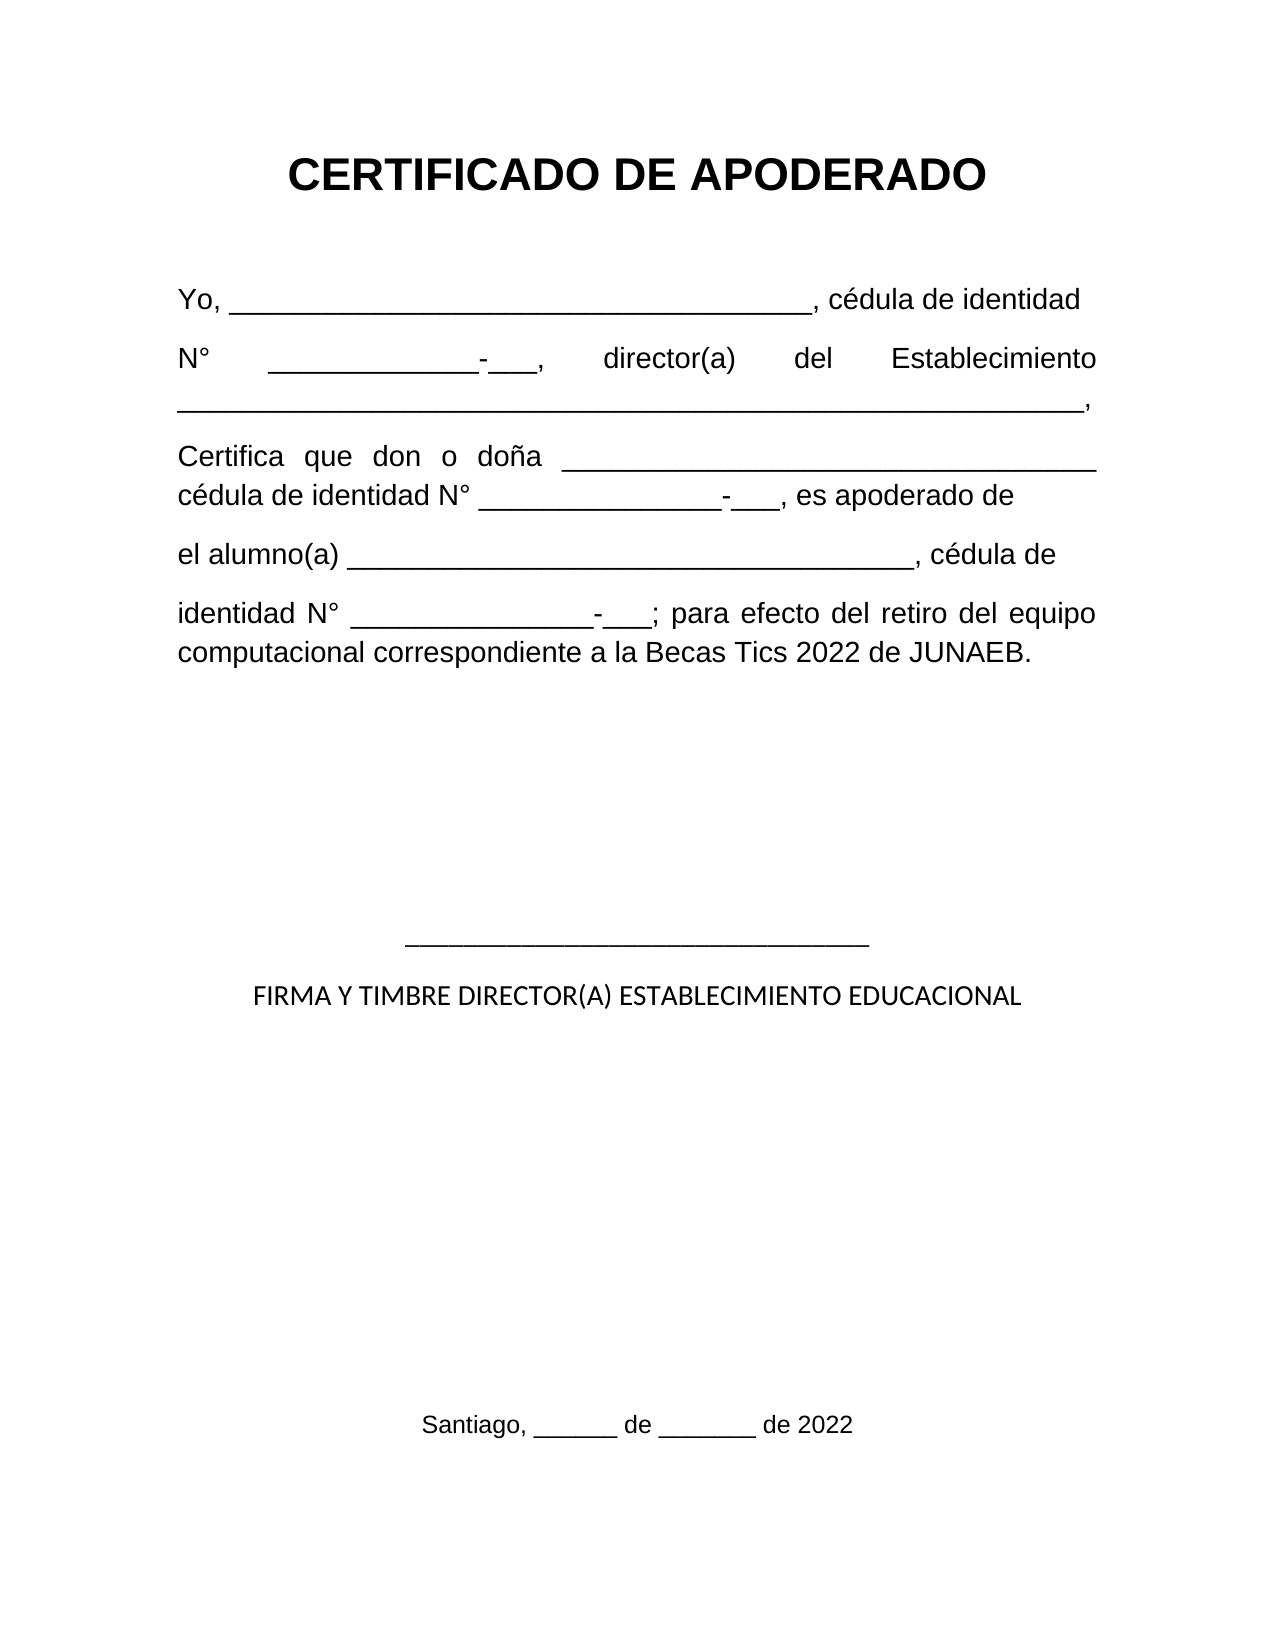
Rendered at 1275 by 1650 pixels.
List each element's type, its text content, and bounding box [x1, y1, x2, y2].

text Yo, ____________________________________, cédula de identidad [177, 282, 1098, 316]
text CERTIFICADO DE APODERADO [177, 148, 1098, 200]
text identidad N° _______________-___; para efecto del retiro del equipo computacional correspondiente a la Becas Tics 2022 de JUNAEB. [177, 597, 1098, 669]
text el alumno(a) ___________________________________, cédula de [177, 537, 1098, 571]
text FIRMA Y TIMBRE DIRECTOR(A) ESTABLECIMIENTO EDUCACIONAL [177, 977, 1098, 1013]
text N° _____________-___, director(a) del Establecimiento ________________________________________________________, [177, 341, 1098, 413]
text ________________________________ [177, 915, 1098, 951]
text Santiago, ______ de _______ de 2022 [177, 1410, 1098, 1439]
text Certifica que don o doña _________________________________ cédula de identidad N° _______________-___, es apoderado de [177, 439, 1098, 511]
